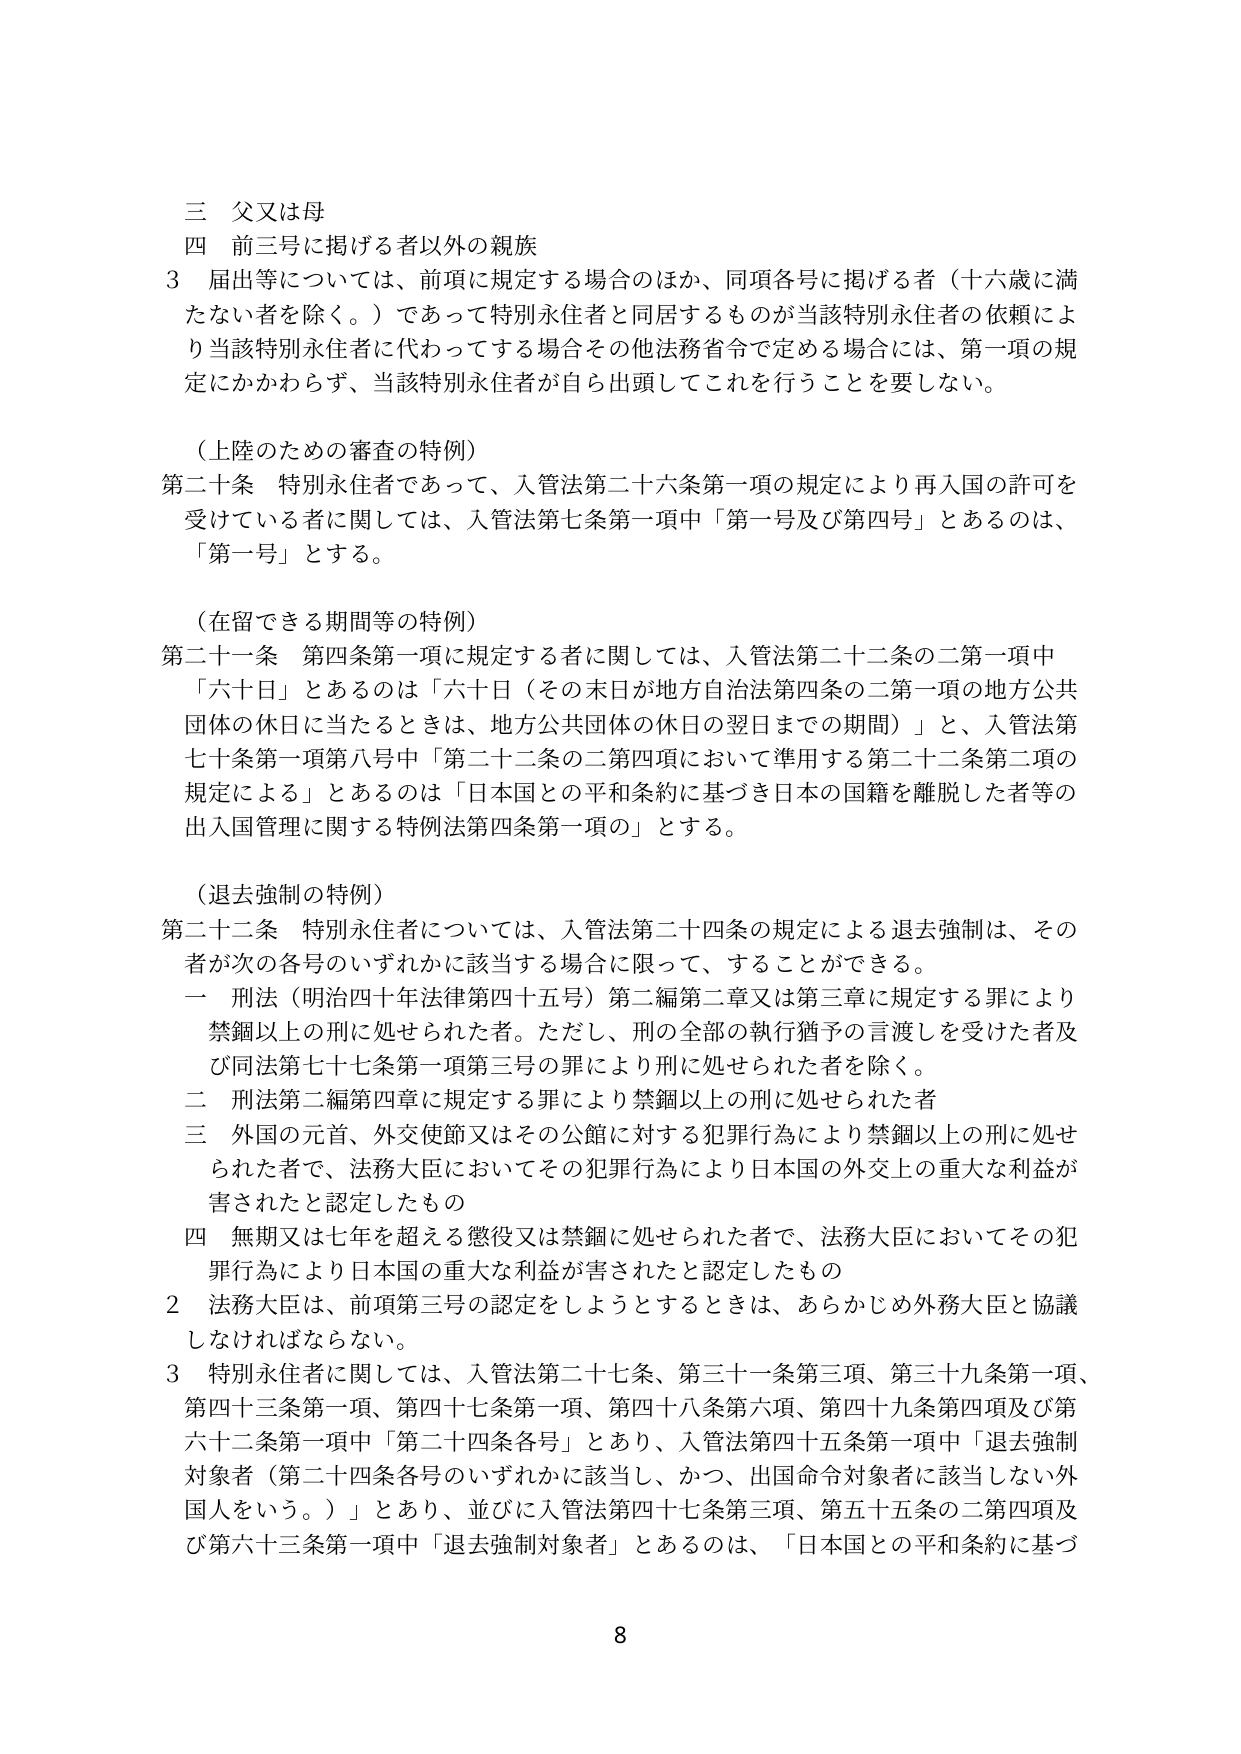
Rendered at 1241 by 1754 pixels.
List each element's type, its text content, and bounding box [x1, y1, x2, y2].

text ２ 法務大臣は、前項第三号の認定をしようとするときは、あらかじめ外務大臣と協議しなければならない。 [161, 1287, 1079, 1355]
text 四 無期又は七年を超える懲役又は禁錮に処せられた者で、法務大臣においてその犯罪行為により日本国の重大な利益が害されたと認定したもの [184, 1219, 1079, 1287]
text ３ 届出等については、前項に規定する場合のほか、同項各号に掲げる者（十六歳に満たない者を除く。）であって特別永住者と同居するものが当該特別永住者の依頼により当該特別永住者に代わってする場合その他法務省令で定める場合には、第一項の規定にかかわらず、当該特別永住者が自ら出頭してこれを行うことを要しない。 [161, 262, 1079, 399]
text 第二十条 特別永住者であって、入管法第二十六条第一項の規定により再入国の許可を受けている者に関しては、入管法第七条第一項中「第一号及び第四号」とあるのは、「第一号」とする。 [161, 467, 1079, 569]
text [161, 1355, 1079, 1560]
text 三 外国の元首、外交使節又はその公館に対する犯罪行為により禁錮以上の刑に処せられた者で、法務大臣においてその犯罪行為により日本国の外交上の重大な利益が害されたと認定したもの [184, 1116, 1079, 1219]
text 三 父又は母 [184, 194, 1079, 228]
text 二 刑法第二編第四章に規定する罪により禁錮以上の刑に処せられた者 [184, 1082, 1079, 1116]
text （退去強制の特例） [184, 877, 1079, 911]
text （上陸のための審査の特例） [184, 433, 1079, 467]
text 一 刑法（明治四十年法律第四十五号）第二編第二章又は第三章に規定する罪により禁錮以上の刑に処せられた者。ただし、刑の全部の執行猶予の言渡しを受けた者及び同法第七十七条第一項第三号の罪により刑に処せられた者を除く。 [184, 979, 1079, 1082]
text 第二十二条 特別永住者については、入管法第二十四条の規定による退去強制は、その者が次の各号のいずれかに該当する場合に限って、することができる。 [161, 911, 1079, 979]
text 四 前三号に掲げる者以外の親族 [184, 228, 1079, 262]
text （在留できる期間等の特例） [184, 604, 1079, 638]
text 第二十一条 第四条第一項に規定する者に関しては、入管法第二十二条の二第一項中「六十日」とあるのは「六十日（その末日が地方自治法第四条の二第一項の地方公共団体の休日に当たるときは、地方公共団体の休日の翌日までの期間）」と、入管法第七十条第一項第八号中「第二十二条の二第四項において準用する第二十二条第二項の規定による」とあるのは「日本国との平和条約に基づき日本の国籍を離脱した者等の出入国管理に関する特例法第四条第一項の」とする。 [161, 638, 1079, 843]
